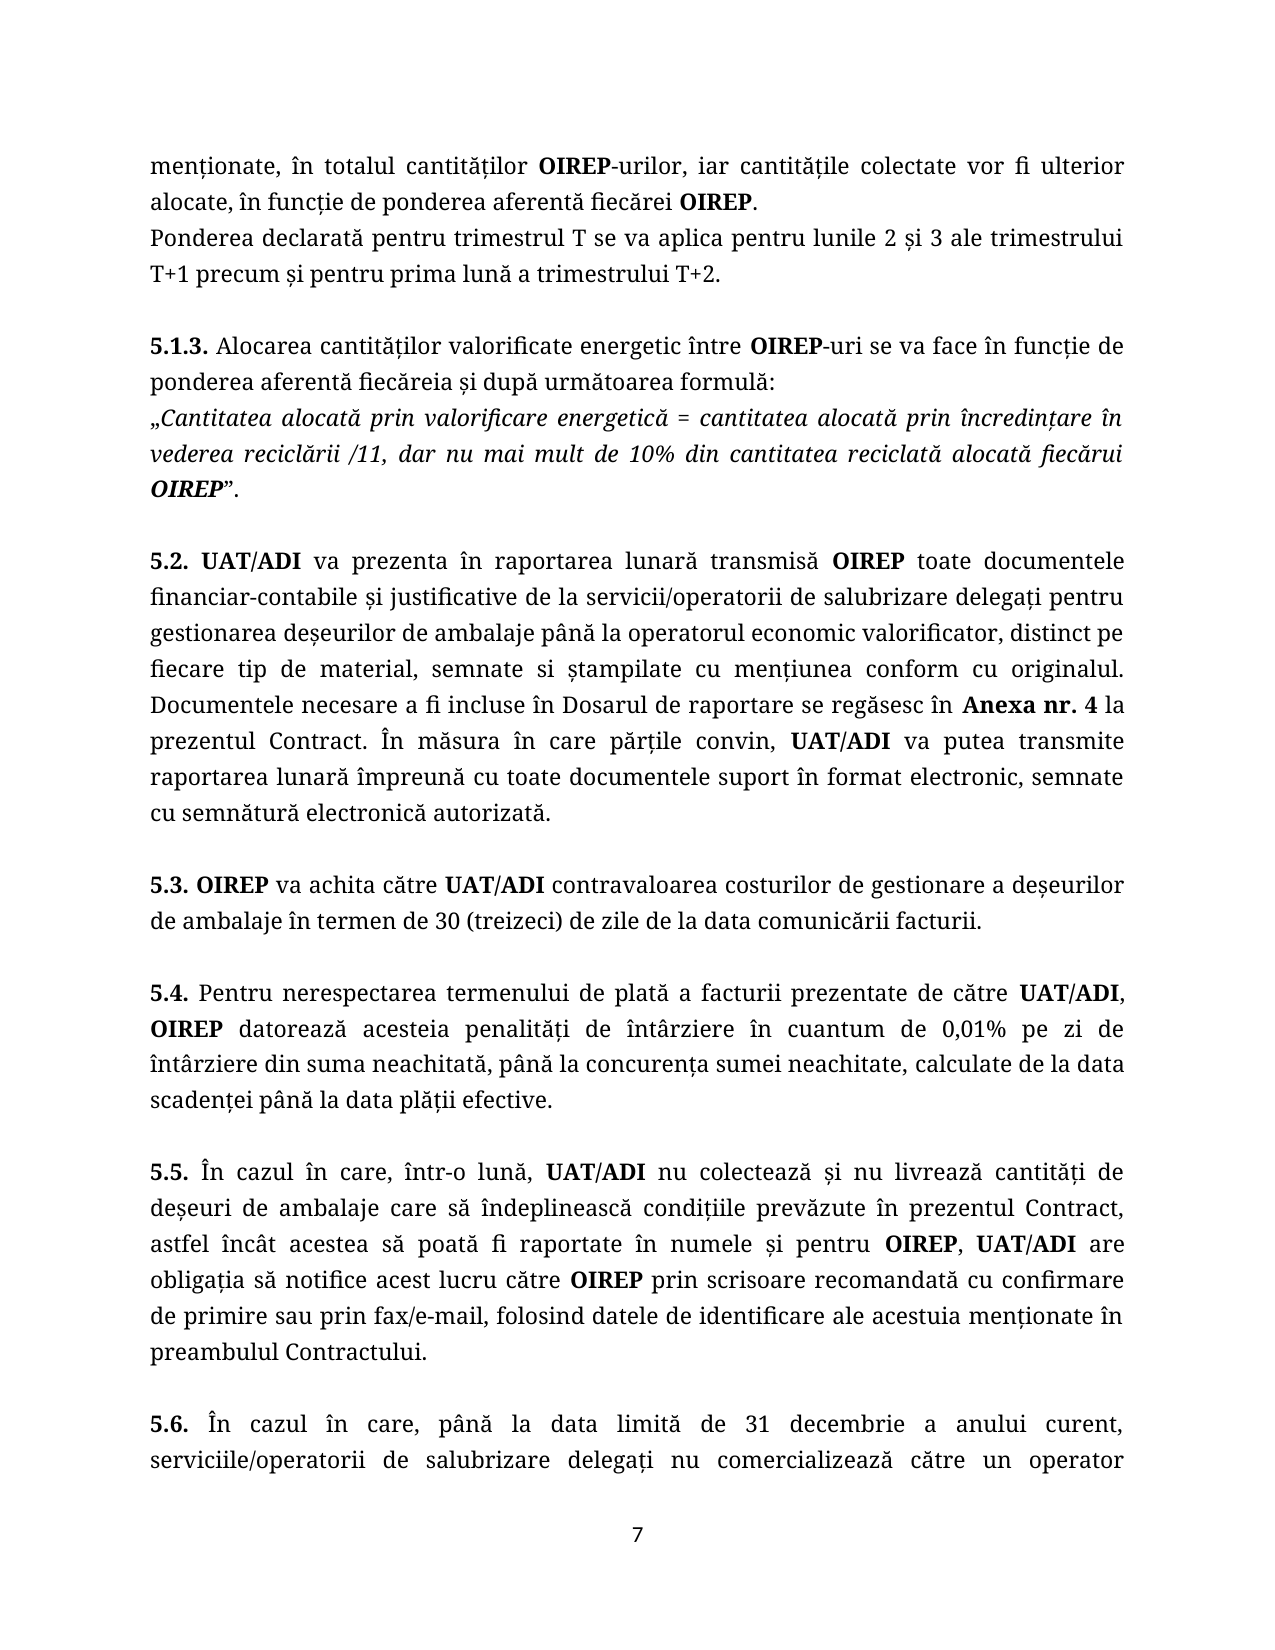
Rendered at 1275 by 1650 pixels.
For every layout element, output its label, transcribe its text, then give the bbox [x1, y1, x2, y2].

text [150, 1408, 1125, 1475]
text 5.3. OIREP va achita către UAT/ADI contravaloarea costurilor de gestionare a deșeurilor de ambalaje în termen de 30 (treizeci) de zile de la data comunicării facturii. [150, 869, 1125, 936]
text 5.5. În cazul în care, într-o lună, UAT/ADI nu colectează și nu livrează cantități de deșeuri de ambalaje care să îndeplinească condițiile prevăzute în prezentul Contract, astfel încât acestea să poată fi raportate în numele și pentru OIREP, UAT/ADI are obligația să notifice acest lucru către OIREP prin scrisoare recomandată cu confirmare de primire sau prin fax/e-mail, folosind datele de identificare ale acestuia menționate în preambulul Contractului. [150, 1156, 1125, 1367]
text 5.4. Pentru nerespectarea termenului de plată a facturii prezentate de către UAT/ADI, OIREP datorează acesteia penalități de întârziere în cuantum de 0,01% pe zi de întârziere din suma neachitată, până la concurența sumei neachitate, calculate de la data scadenței până la data plății efective. [150, 977, 1125, 1116]
text 5.2. UAT/ADI va prezenta în raportarea lunară transmisă OIREP toate documentele financiar-contabile și justificative de la servicii/operatorii de salubrizare delegați pentru gestionarea deșeurilor de ambalaje până la operatorul economic valorificator, distinct pe fiecare tip de material, semnate si ștampilate cu mențiunea conform cu originalul. Documentele necesare a fi incluse în Dosarul de raportare se regăsesc în Anexa nr. 4 la prezentul Contract. În măsura în care părțile convin, UAT/ADI va putea transmite raportarea lunară împreună cu toate documentele suport în format electronic, semnate cu semnătură electronică autorizată. [150, 545, 1125, 828]
text Ponderea declarată pentru trimestrul T se va aplica pentru lunile 2 și 3 ale trimestrului T+1 precum și pentru prima lună a trimestrului T+2. [150, 222, 1125, 289]
text 5.1.3. Alocarea cantităților valorificate energetic între OIREP-uri se va face în funcție de ponderea aferentă fiecăreia și după următoarea formulă: [150, 330, 1125, 397]
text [150, 150, 1125, 217]
text „Cantitatea alocată prin valorificare energetică = cantitatea alocată prin încredințare în vederea reciclării /11, dar nu mai mult de 10% din cantitatea reciclată alocată fiecărui OIREP”. [150, 402, 1125, 505]
